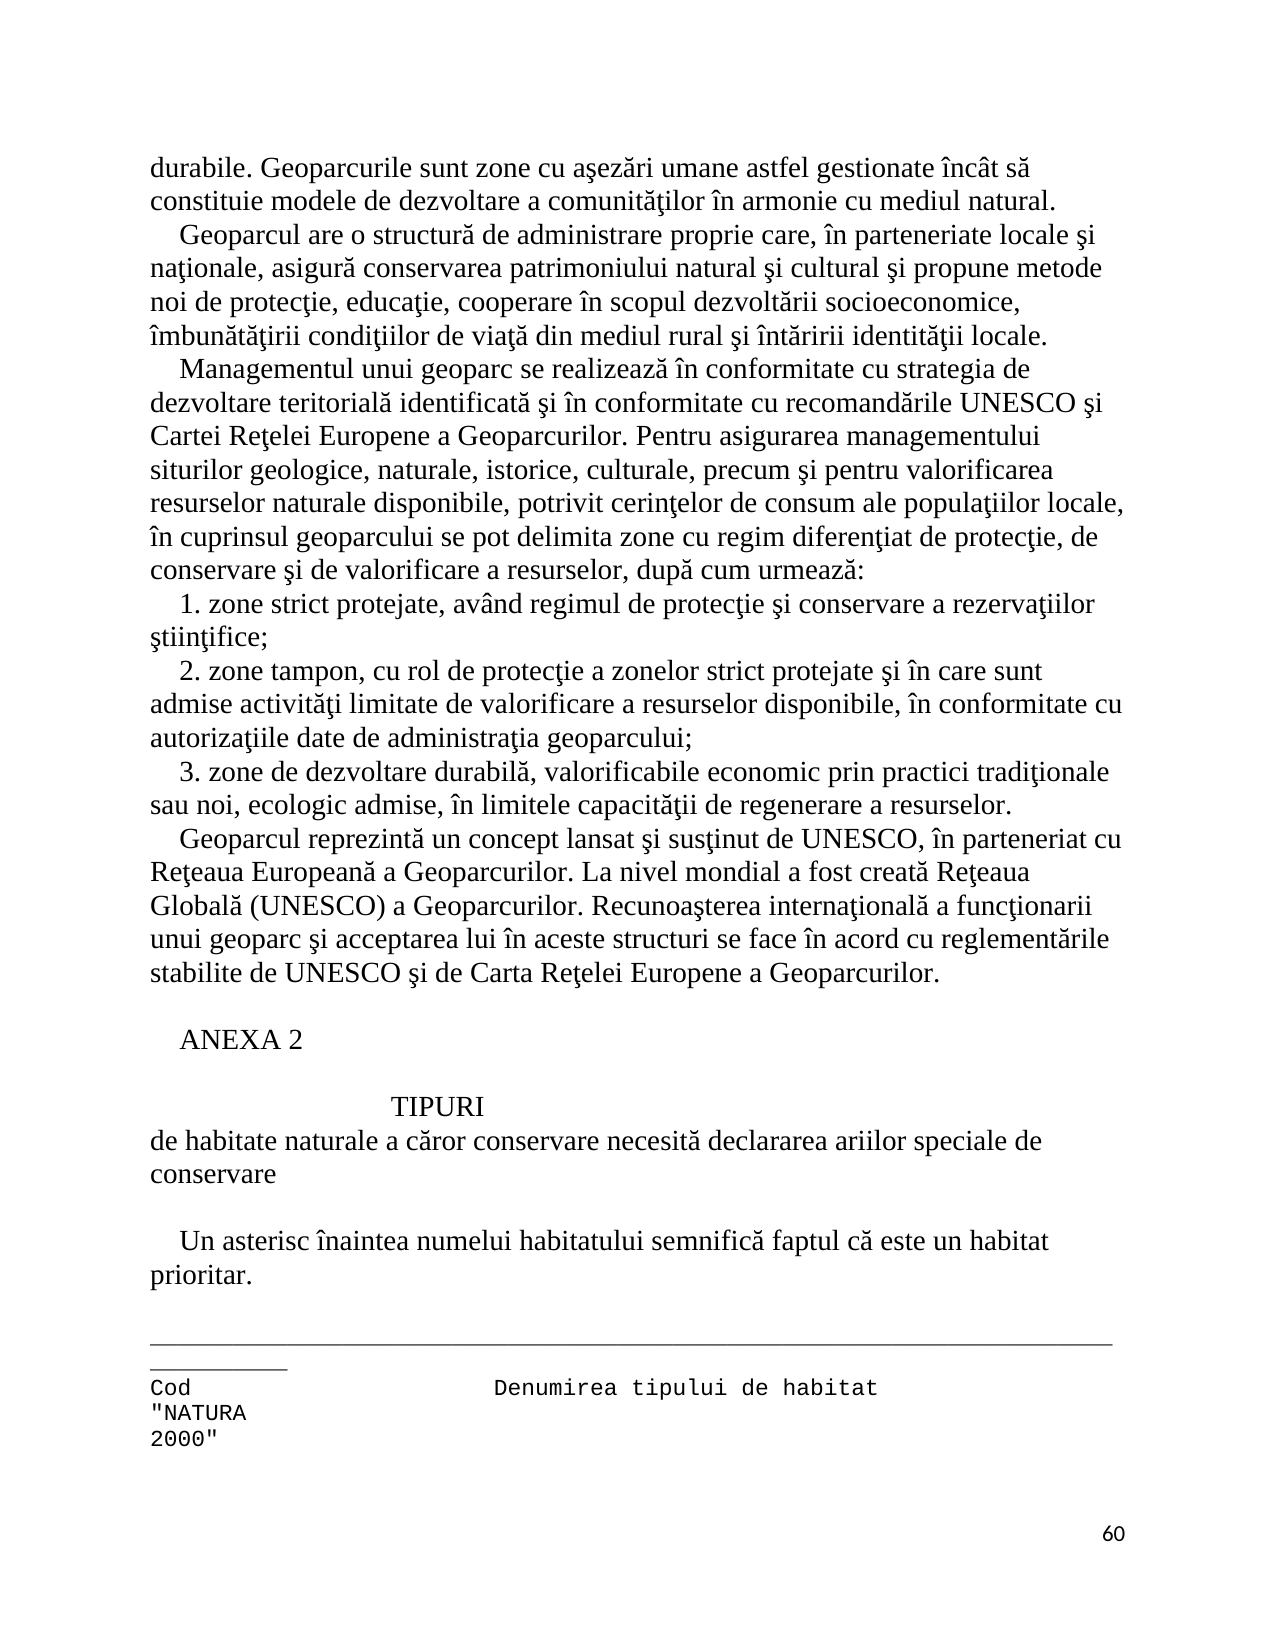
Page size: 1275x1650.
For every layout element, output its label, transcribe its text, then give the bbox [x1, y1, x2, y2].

text ANEXA 2 [150, 1022, 1125, 1056]
text de habitate naturale a căror conservare necesită declararea ariilor speciale de conservare [150, 1123, 1125, 1190]
text 3. zone de dezvoltare durabilă, valorificabile economic prin practici tradiţionale sau noi, ecologic admise, în limitele capacităţii de regenerare a resurselor. [150, 754, 1125, 821]
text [150, 1324, 1125, 1376]
text 2000" [150, 1428, 1125, 1454]
text Geoparcul reprezintă un concept lansat şi susţinut de UNESCO, în parteneriat cu Reţeaua Europeană a Geoparcurilor. La nivel mondial a fost creată Reţeaua Globală (UNESCO) a Geoparcurilor. Recunoaşterea internaţională a funcţionarii unui geoparc şi acceptarea lui în aceste structuri se face în acord cu reglementările stabilite de UNESCO şi de Carta Reţelei Europene a Geoparcurilor. [150, 821, 1125, 988]
text "NATURA [150, 1402, 1125, 1428]
text 1. zone strict protejate, având regimul de protecţie şi conservare a rezervaţiilor ştiinţifice; [150, 586, 1125, 653]
text Un asterisc înaintea numelui habitatului semnifică faptul că este un habitat prioritar. [150, 1223, 1125, 1290]
text Managementul unui geoparc se realizează în conformitate cu strategia de dezvoltare teritorială identificată şi în conformitate cu recomandările UNESCO şi Cartei Reţelei Europene a Geoparcurilor. Pentru asigurarea managementului siturilor geologice, naturale, istorice, culturale, precum şi pentru valorificarea resurselor naturale disponibile, potrivit cerinţelor de consum ale populaţiilor locale, în cuprinsul geoparcului se pot delimita zone cu regim diferenţiat de protecţie, de conservare şi de valorificare a resurselor, după cum urmează: [150, 351, 1125, 586]
text 2. zone tampon, cu rol de protecţie a zonelor strict protejate şi în care sunt admise activităţi limitate de valorificare a resurselor disponibile, în conformitate cu autorizaţiile date de administraţia geoparcului; [150, 653, 1125, 754]
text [150, 150, 1125, 217]
text Geoparcul are o structură de administrare proprie care, în parteneriate locale şi naţionale, asigură conservarea patrimoniului natural şi cultural şi propune metode noi de protecţie, educaţie, cooperare în scopul dezvoltării socioeconomice, îmbunătăţirii condiţiilor de viaţă din mediul rural şi întăririi identităţii locale. [150, 217, 1125, 351]
text TIPURI [150, 1089, 1125, 1123]
text Cod Denumirea tipului de habitat [150, 1376, 1125, 1402]
